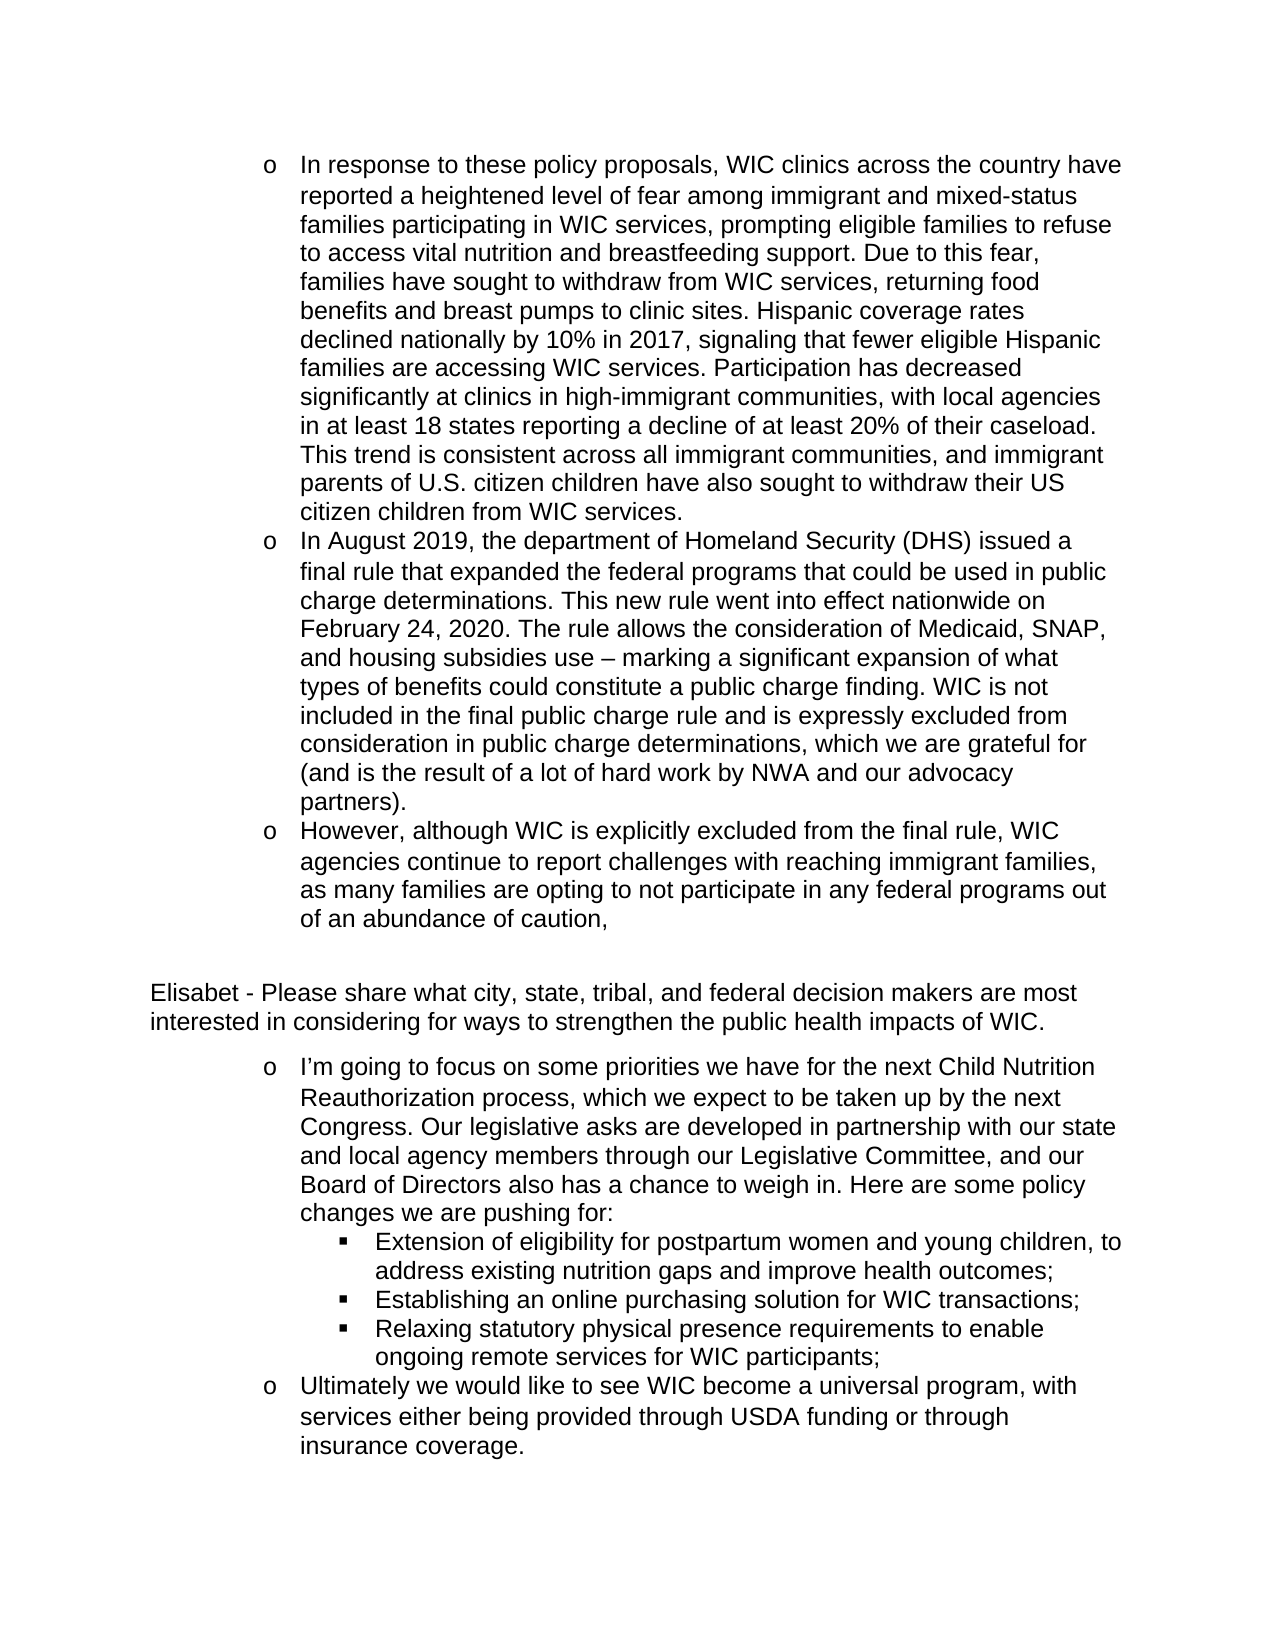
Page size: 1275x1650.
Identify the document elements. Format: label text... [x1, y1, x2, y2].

list However, although WIC is explicitly excluded from the final rule, WIC agencies continue to report challenges with reaching immigrant families, as many families are opting to not participate in any federal programs out of an abundance of caution, [262, 816, 1125, 933]
list In response to these policy proposals, WIC clinics across the country have reported a heightened level of fear among immigrant and mixed-status families participating in WIC services, prompting eligible families to refuse to access vital nutrition and breastfeeding support. Due to this fear, families have sought to withdraw from WIC services, returning food benefits and breast pumps to clinic sites. Hispanic coverage rates declined nationally by 10% in 2017, signaling that fewer eligible Hispanic families are accessing WIC services. Participation has decreased significantly at clinics in high-immigrant communities, with local agencies in at least 18 states reporting a decline of at least 20% of their caseload. This trend is consistent across all immigrant communities, and immigrant parents of U.S. citizen children have also sought to withdraw their US citizen children from WIC services. [262, 150, 1125, 526]
list Ultimately we would like to see WIC become a universal program, with services either being provided through USDA funding or through insurance coverage. [262, 1371, 1125, 1459]
list I’m going to focus on some priorities we have for the next Child Nutrition Reauthorization process, which we expect to be taken up by the next Congress. Our legislative asks are developed in partnership with our state and local agency members through our Legislative Committee, and our Board of Directors also has a chance to weigh in. Here are some policy changes we are pushing for: [262, 1052, 1125, 1227]
list Establishing an online purchasing solution for WIC transactions; [337, 1285, 1125, 1313]
list In August 2019, the department of Homeland Security (DHS) issued a final rule that expanded the federal programs that could be used in public charge determinations. This new rule went into effect nationwide on February 24, 2020. The rule allows the consideration of Medicaid, SNAP, and housing subsidies use – marking a significant expansion of what types of benefits could constitute a public charge finding. WIC is not included in the final public charge rule and is expressly excluded from consideration in public charge determinations, which we are grateful for (and is the result of a lot of hard work by NWA and our advocacy partners). [262, 526, 1125, 816]
list Extension of eligibility for postpartum women and young children, to address existing nutrition gaps and improve health outcomes; [337, 1227, 1125, 1285]
list Relaxing statutory physical presence requirements to enable ongoing remote services for WIC participants; [337, 1313, 1125, 1371]
text Elisabet - Please share what city, state, tribal, and federal decision makers are most interested in considering for ways to strengthen the public health impacts of WIC. [150, 978, 1125, 1036]
